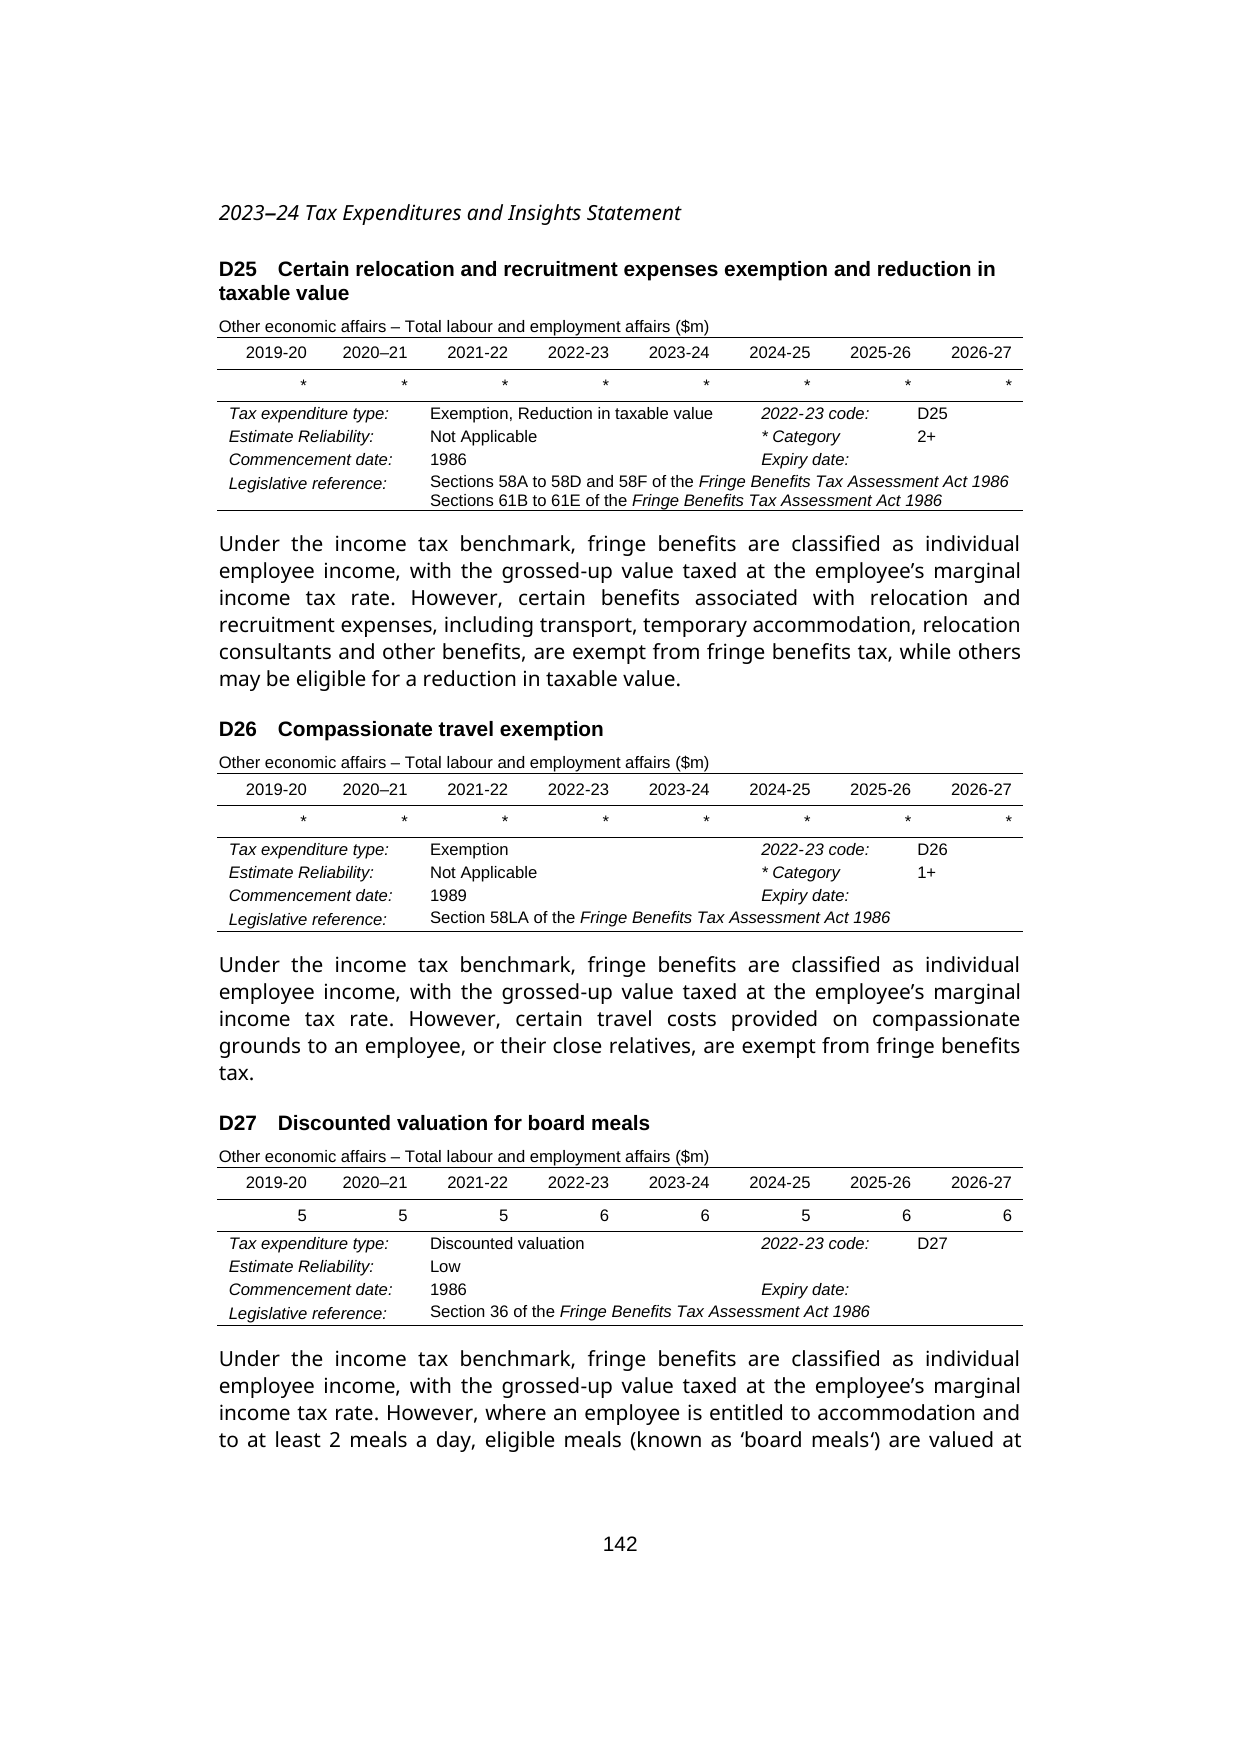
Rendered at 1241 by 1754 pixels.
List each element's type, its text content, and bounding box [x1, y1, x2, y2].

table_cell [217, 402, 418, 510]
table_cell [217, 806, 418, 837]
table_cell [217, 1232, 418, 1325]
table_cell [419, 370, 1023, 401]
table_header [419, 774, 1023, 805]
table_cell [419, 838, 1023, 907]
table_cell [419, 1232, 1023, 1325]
subtitle D25 Certain relocation and recruitment expenses exemption and reduction in taxable value [218, 257, 1022, 305]
text Under the income tax benchmark, fringe benefits are classified as individual employee income, with the grossed-up value taxed at the employee’s marginal income tax rate. However, certain benefits associated with relocation and recruitment expenses, including transport, temporary accommodation, relocation consultants and other benefits, are exempt from fringe benefits tax, while others may be eligible for a reduction in taxable value. [218, 529, 1022, 692]
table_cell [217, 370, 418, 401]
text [218, 1344, 1022, 1453]
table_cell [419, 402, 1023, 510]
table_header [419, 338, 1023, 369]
subtitle D26 Compassionate travel exemption [218, 717, 1022, 741]
subtitle D27 Discounted valuation for board meals [218, 1111, 1022, 1135]
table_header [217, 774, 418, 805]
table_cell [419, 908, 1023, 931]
subtitle Other economic affairs – Total labour and employment affairs ($m) [218, 753, 1022, 772]
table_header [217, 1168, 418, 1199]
subtitle Other economic affairs – Total labour and employment affairs ($m) [218, 317, 1022, 336]
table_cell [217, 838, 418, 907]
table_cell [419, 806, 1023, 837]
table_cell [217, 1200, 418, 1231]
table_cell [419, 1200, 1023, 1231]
text Under the income tax benchmark, fringe benefits are classified as individual employee income, with the grossed-up value taxed at the employee’s marginal income tax rate. However, certain travel costs provided on compassionate grounds to an employee, or their close relatives, are exempt from fringe benefits tax. [218, 950, 1022, 1086]
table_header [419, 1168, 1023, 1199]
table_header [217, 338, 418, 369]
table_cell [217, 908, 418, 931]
subtitle Other economic affairs – Total labour and employment affairs ($m) [218, 1147, 1022, 1166]
